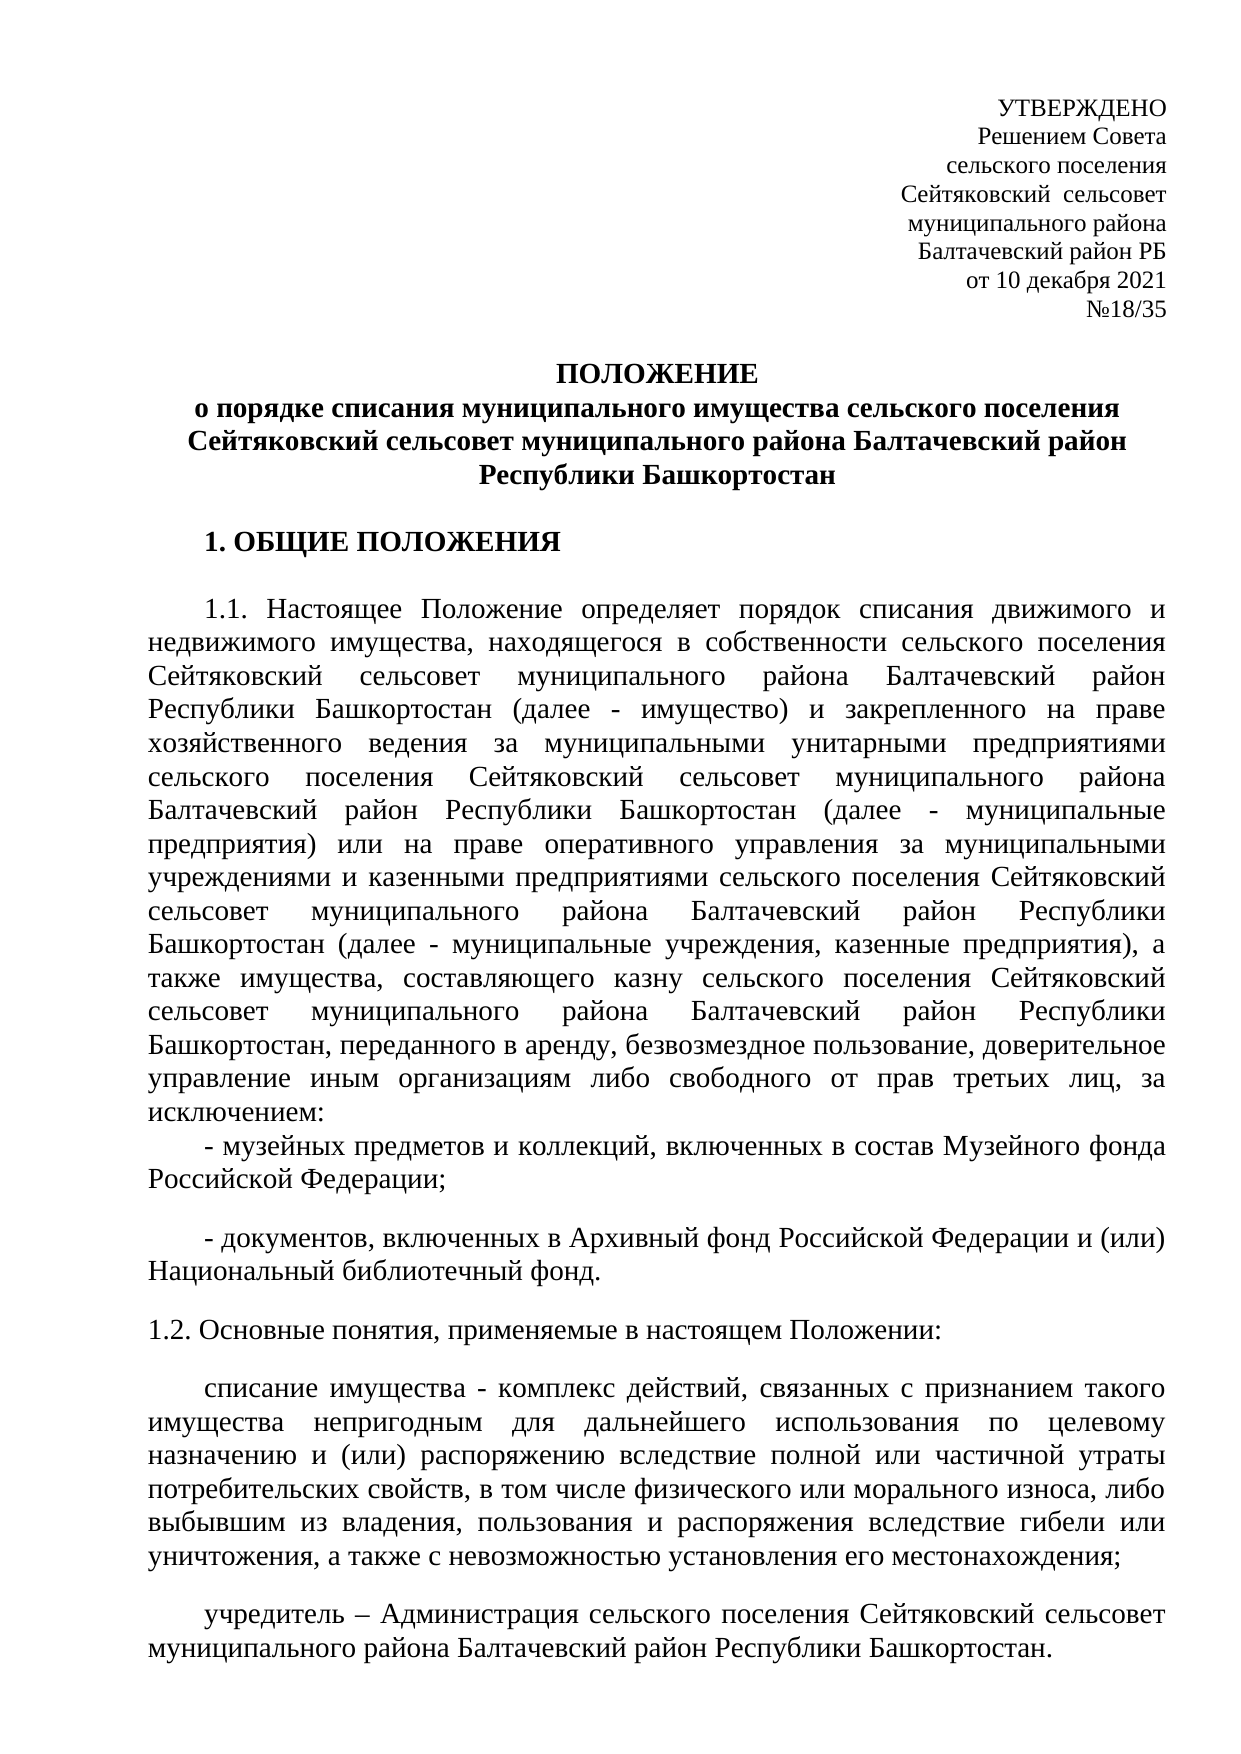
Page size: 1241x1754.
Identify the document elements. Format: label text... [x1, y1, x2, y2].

text от 10 декабря 2021 №18/35 [148, 265, 1167, 323]
text 1.1. Настоящее Положение определяет порядок списания движимого и недвижимого имущества, находящегося в собственности сельского поселения Сейтяковский сельсовет муниципального района Балтачевский район Республики Башкортостан (далее - имущество) и закрепленного на праве хозяйственного ведения за муниципальными унитарными предприятиями сельского поселения Сейтяковский сельсовет муниципального района Балтачевский район Республики Башкортостан (далее - муниципальные предприятия) или на праве оперативного управления за муниципальными учреждениями и казенными предприятиями сельского поселения Сейтяковский сельсовет муниципального района Балтачевский район Республики Башкортостан (далее - муниципальные учреждения, казенные предприятия), а также имущества, составляющего казну сельского поселения Сейтяковский сельсовет муниципального района Балтачевский район Республики Башкортостан, переданного в аренду, безвозмездное пользование, доверительное управление иным организациям либо свободного от прав третьих лиц, за исключением: [148, 591, 1167, 1128]
text Балтачевский район РБ [148, 236, 1167, 265]
title 1. ОБЩИЕ ПОЛОЖЕНИЯ [148, 524, 1167, 557]
text списание имущества - комплекс действий, связанных с признанием такого имущества непригодным для дальнейшего использования по целевому назначению и (или) распоряжению вследствие полной или частичной утраты потребительских свойств, в том числе физического или морального износа, либо выбывшим из владения, пользования и распоряжения вследствие гибели или уничтожения, а также с невозможностью установления его местонахождения; [148, 1370, 1167, 1572]
text - музейных предметов и коллекций, включенных в состав Музейного фонда Российской Федерации; [148, 1128, 1167, 1195]
text УТВЕРЖДЕНО [148, 93, 1167, 121]
title ПОЛОЖЕНИЕ [148, 356, 1167, 390]
text - документов, включенных в Архивный фонд Российской Федерации и (или) Национальный библиотечный фонд. [148, 1220, 1167, 1287]
text муниципального района [148, 208, 1167, 236]
text 1.2. Основные понятия, применяемые в настоящем Положении: [148, 1312, 1167, 1345]
text Решением Совета сельского поселения Сейтяковский сельсовет [885, 121, 1167, 208]
title о порядке списания муниципального имущества сельского поселения Сейтяковский сельсовет муниципального района Балтачевский район Республики Башкортостан [148, 390, 1167, 490]
text учредитель – Администрация сельского поселения Сейтяковский сельсовет муниципального района Балтачевский район Республики Башкортостан. [148, 1597, 1167, 1664]
